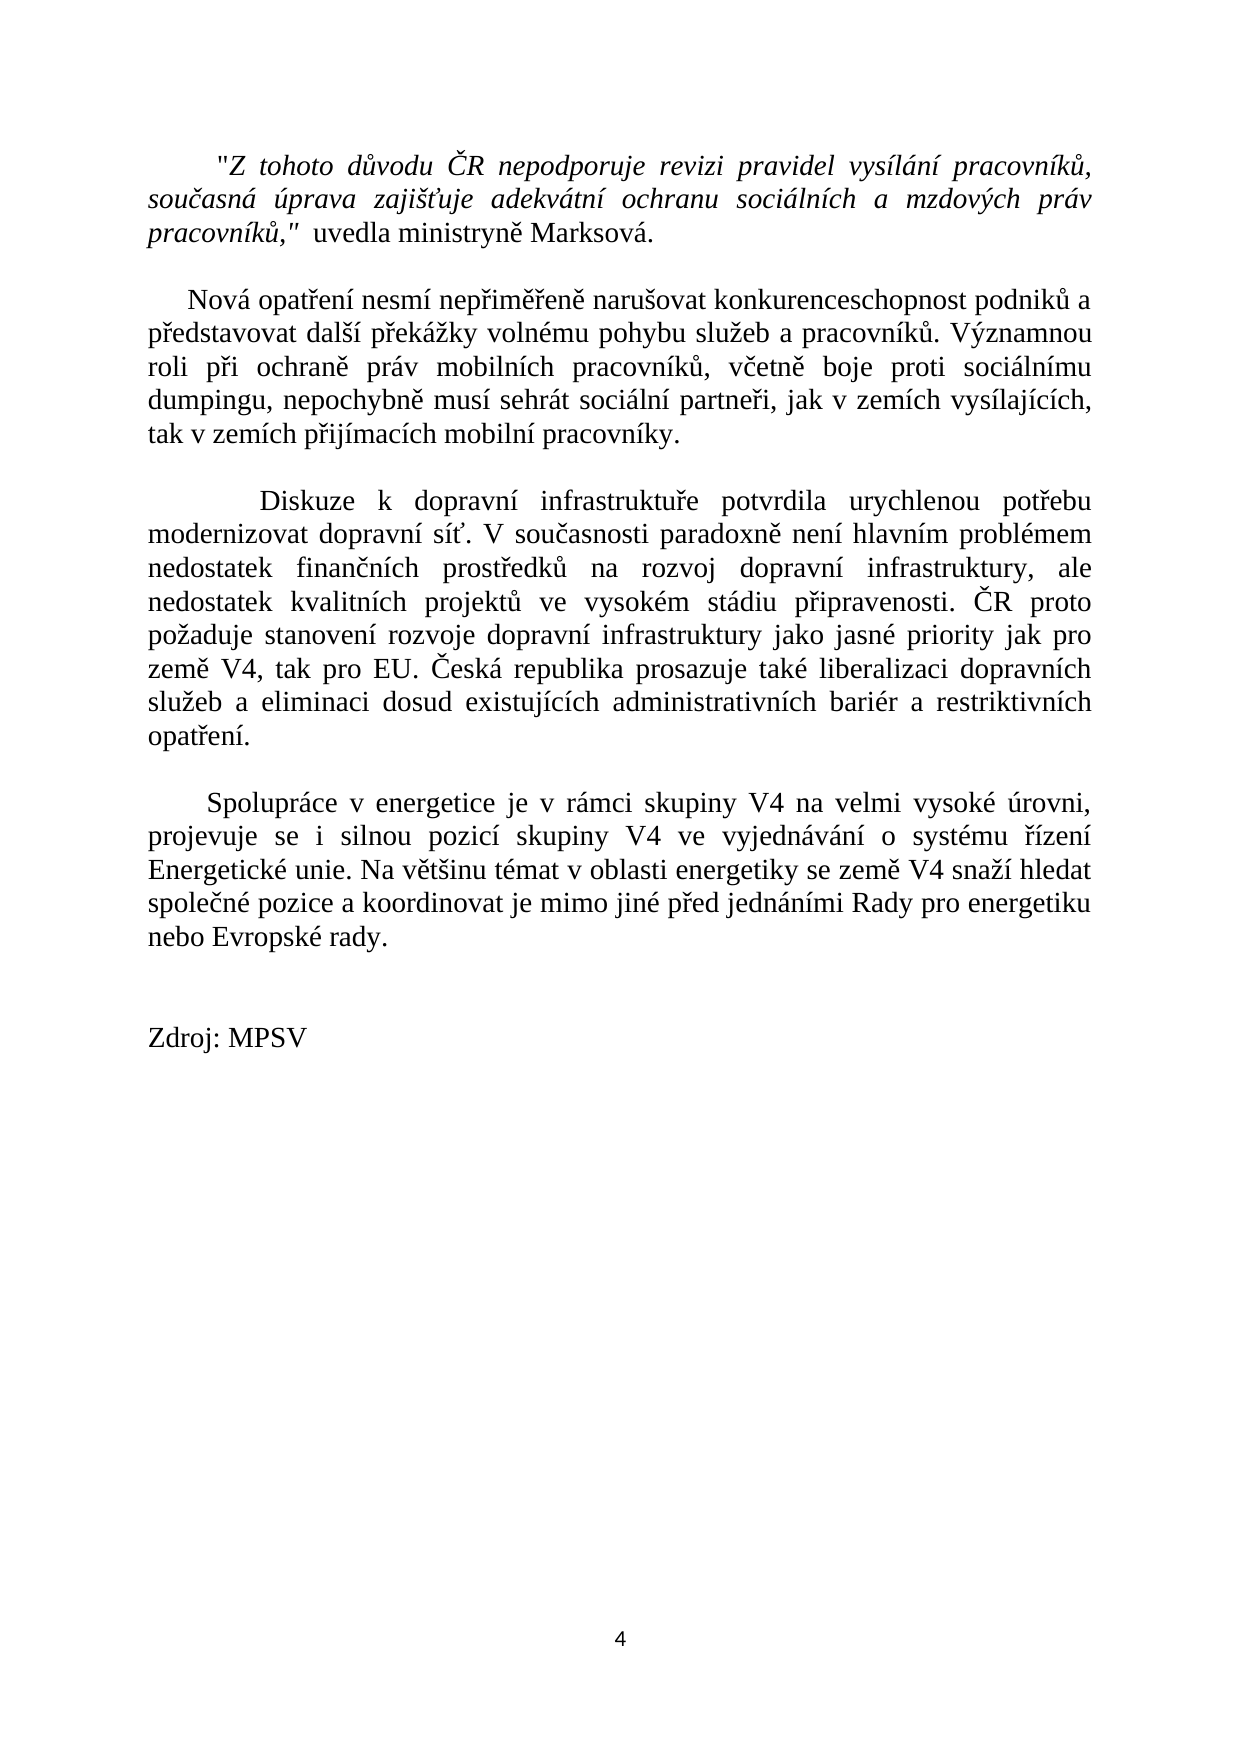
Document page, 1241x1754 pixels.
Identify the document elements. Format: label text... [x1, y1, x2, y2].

text Zdroj: MPSV [148, 1020, 1093, 1053]
text Nová opatření nesmí nepřiměřeně narušovat konkurenceschopnost podniků a představovat další překážky volnému pohybu služeb a pracovníků. Významnou roli při ochraně práv mobilních pracovníků, včetně boje proti sociálnímu dumpingu, nepochybně musí sehrát sociální partneři, jak v zemích vysílajících, tak v zemích přijímacích mobilní pracovníky. [148, 282, 1093, 449]
text Diskuze k dopravní infrastruktuře potvrdila urychlenou potřebu modernizovat dopravní síť. V současnosti paradoxně není hlavním problémem nedostatek finančních prostředků na rozvoj dopravní infrastruktury, ale nedostatek kvalitních projektů ve vysokém stádiu připravenosti. ČR proto požaduje stanovení rozvoje dopravní infrastruktury jako jasné priority jak pro země V4, tak pro EU. Česká republika prosazuje také liberalizaci dopravních služeb a eliminaci dosud existujících administrativních bariér a restriktivních opatření. [148, 483, 1093, 751]
text Spolupráce v energetice je v rámci skupiny V4 na velmi vysoké úrovni, projevuje se i silnou pozicí skupiny V4 ve vyjednávání o systému řízení Energetické unie. Na většinu témat v oblasti energetiky se země V4 snaží hledat společné pozice a koordinovat je mimo jiné před jednáními Rady pro energetiku nebo Evropské rady. [148, 785, 1093, 953]
text "Z tohoto důvodu ČR nepodporuje revizi pravidel vysílání pracovníků, současná úprava zajišťuje adekvátní ochranu sociálních a mzdových práv pracovníků," uvedla ministryně Marksová. [148, 148, 1093, 248]
